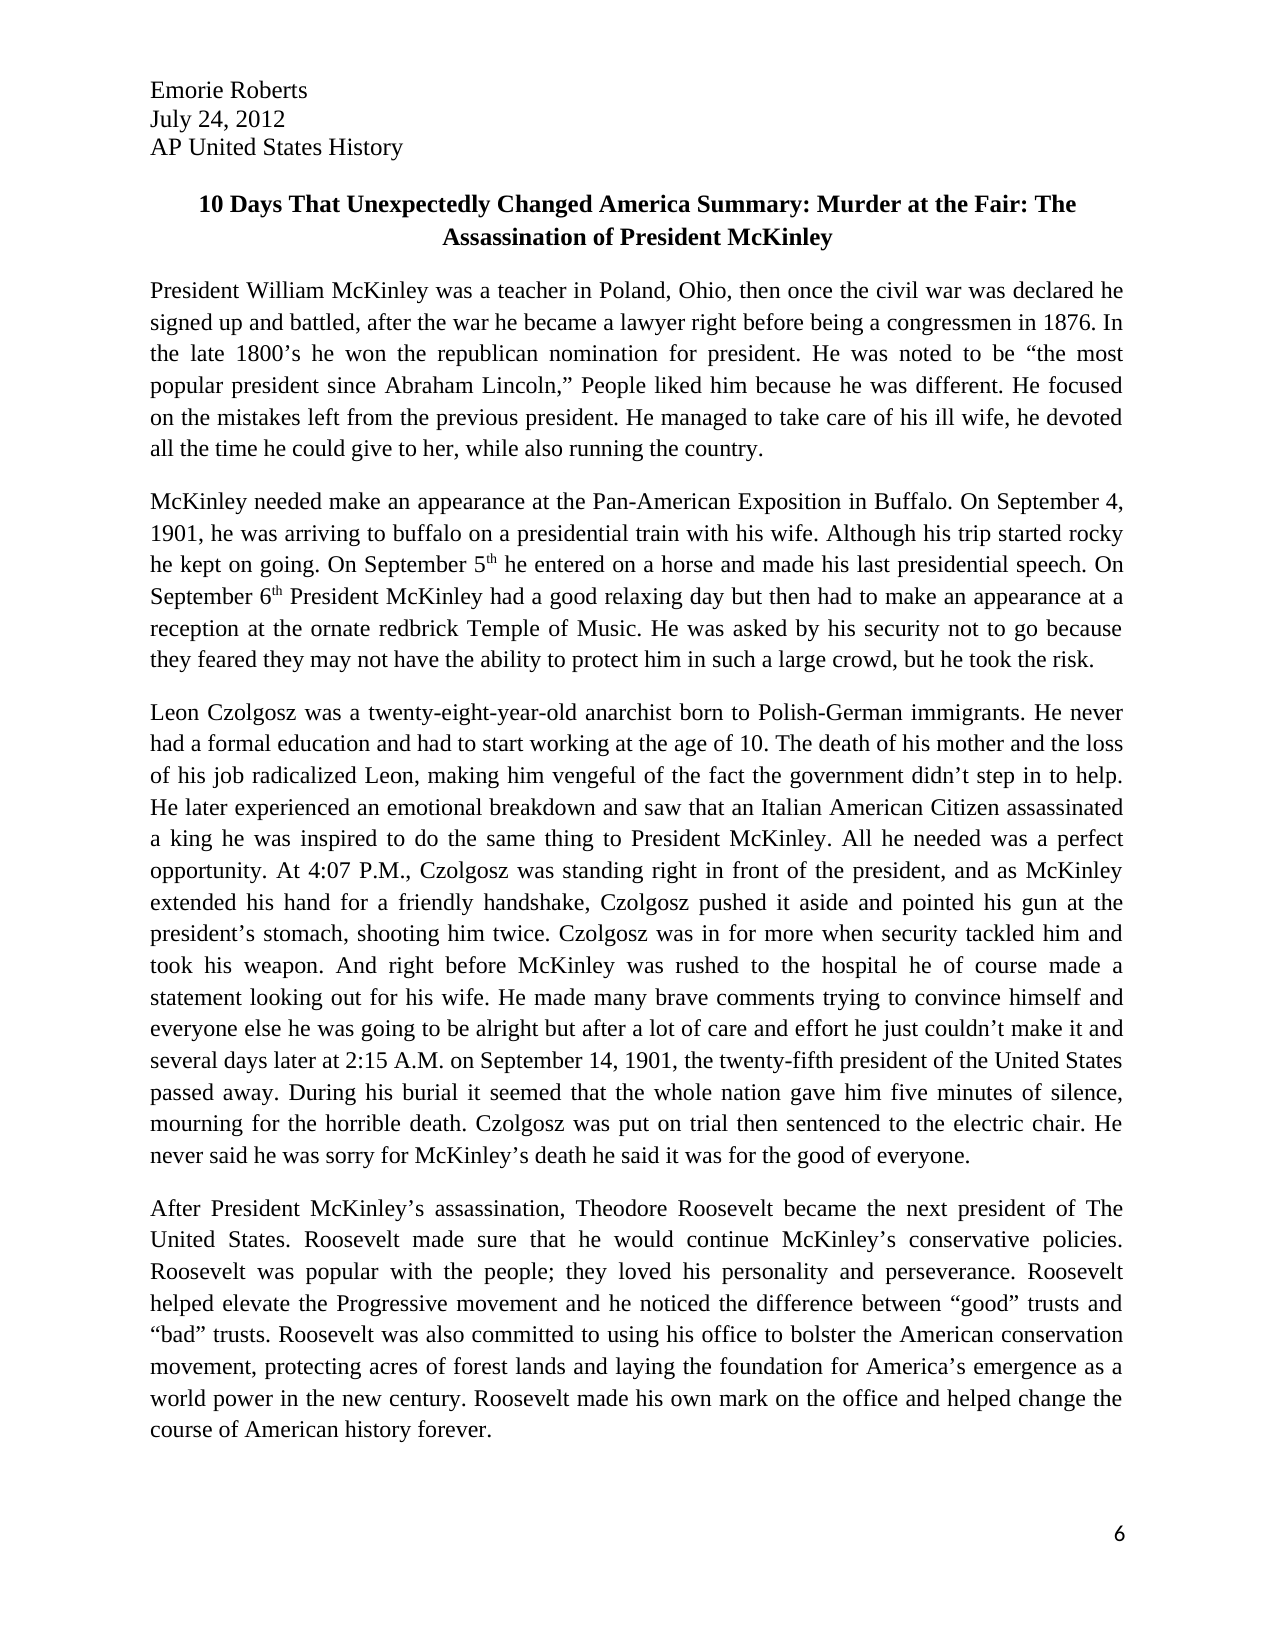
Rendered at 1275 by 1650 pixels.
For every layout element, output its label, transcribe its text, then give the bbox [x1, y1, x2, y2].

text President William McKinley was a teacher in Poland, Ohio, then once the civil war was declared he signed up and battled, after the war he became a lawyer right before being a congressmen in 1876. In the late 1800’s he won the republican nomination for president. He was noted to be “the most popular president since Abraham Lincoln,” People liked him because he was different. He focused on the mistakes left from the previous president. He managed to take care of his ill wife, he devoted all the time he could give to her, while also running the country. [150, 276, 1125, 462]
text McKinley needed make an appearance at the Pan-American Exposition in Buffalo. On September 4, 1901, he was arriving to buffalo on a presidential train with his wife. Although his trip started rocky he kept on going. On September 5th he entered on a horse and made his last presidential speech. On September 6th President McKinley had a good relaxing day but then had to make an appearance at a reception at the ornate redbrick Temple of Music. He was asked by his security not to go because they feared they may not have the ability to protect him in such a large crowd, but he took the risk. [150, 487, 1125, 673]
text 10 Days That Unexpectedly Changed America Summary: Murder at the Fair: The Assassination of President McKinley [150, 189, 1125, 251]
text After President McKinley’s assassination, Theodore Roosevelt became the next president of The United States. Roosevelt made sure that he would continue McKinley’s conservative policies. Roosevelt was popular with the people; they loved his personality and perseverance. Roosevelt helped elevate the Progressive movement and he noticed the difference between “good” trusts and “bad” trusts. Roosevelt was also committed to using his office to bolster the American conservation movement, protecting acres of forest lands and laying the foundation for America’s emergence as a world power in the new century. Roosevelt made his own mark on the office and helped change the course of American history forever. [150, 1194, 1125, 1443]
text Leon Czolgosz was a twenty-eight-year-old anarchist born to Polish-German immigrants. He never had a formal education and had to start working at the age of 10. The death of his mother and the loss of his job radicalized Leon, making him vengeful of the fact the government didn’t step in to help. He later experienced an emotional breakdown and saw that an Italian American Citizen assassinated a king he was inspired to do the same thing to President McKinley. All he needed was a perfect opportunity. At 4:07 P.M., Czolgosz was standing right in front of the president, and as McKinley extended his hand for a friendly handshake, Czolgosz pushed it aside and pointed his gun at the president’s stomach, shooting him twice. Czolgosz was in for more when security tackled him and took his weapon. And right before McKinley was rushed to the hospital he of course made a statement looking out for his wife. He made many brave comments trying to convince himself and everyone else he was going to be alright but after a lot of care and effort he just couldn’t make it and several days later at 2:15 A.M. on September 14, 1901, the twenty-fifth president of the United States passed away. During his burial it seemed that the whole nation gave him five minutes of silence, mourning for the horrible death. Czolgosz was put on trial then sentenced to the electric chair. He never said he was sorry for McKinley’s death he said it was for the good of everyone. [150, 698, 1125, 1169]
